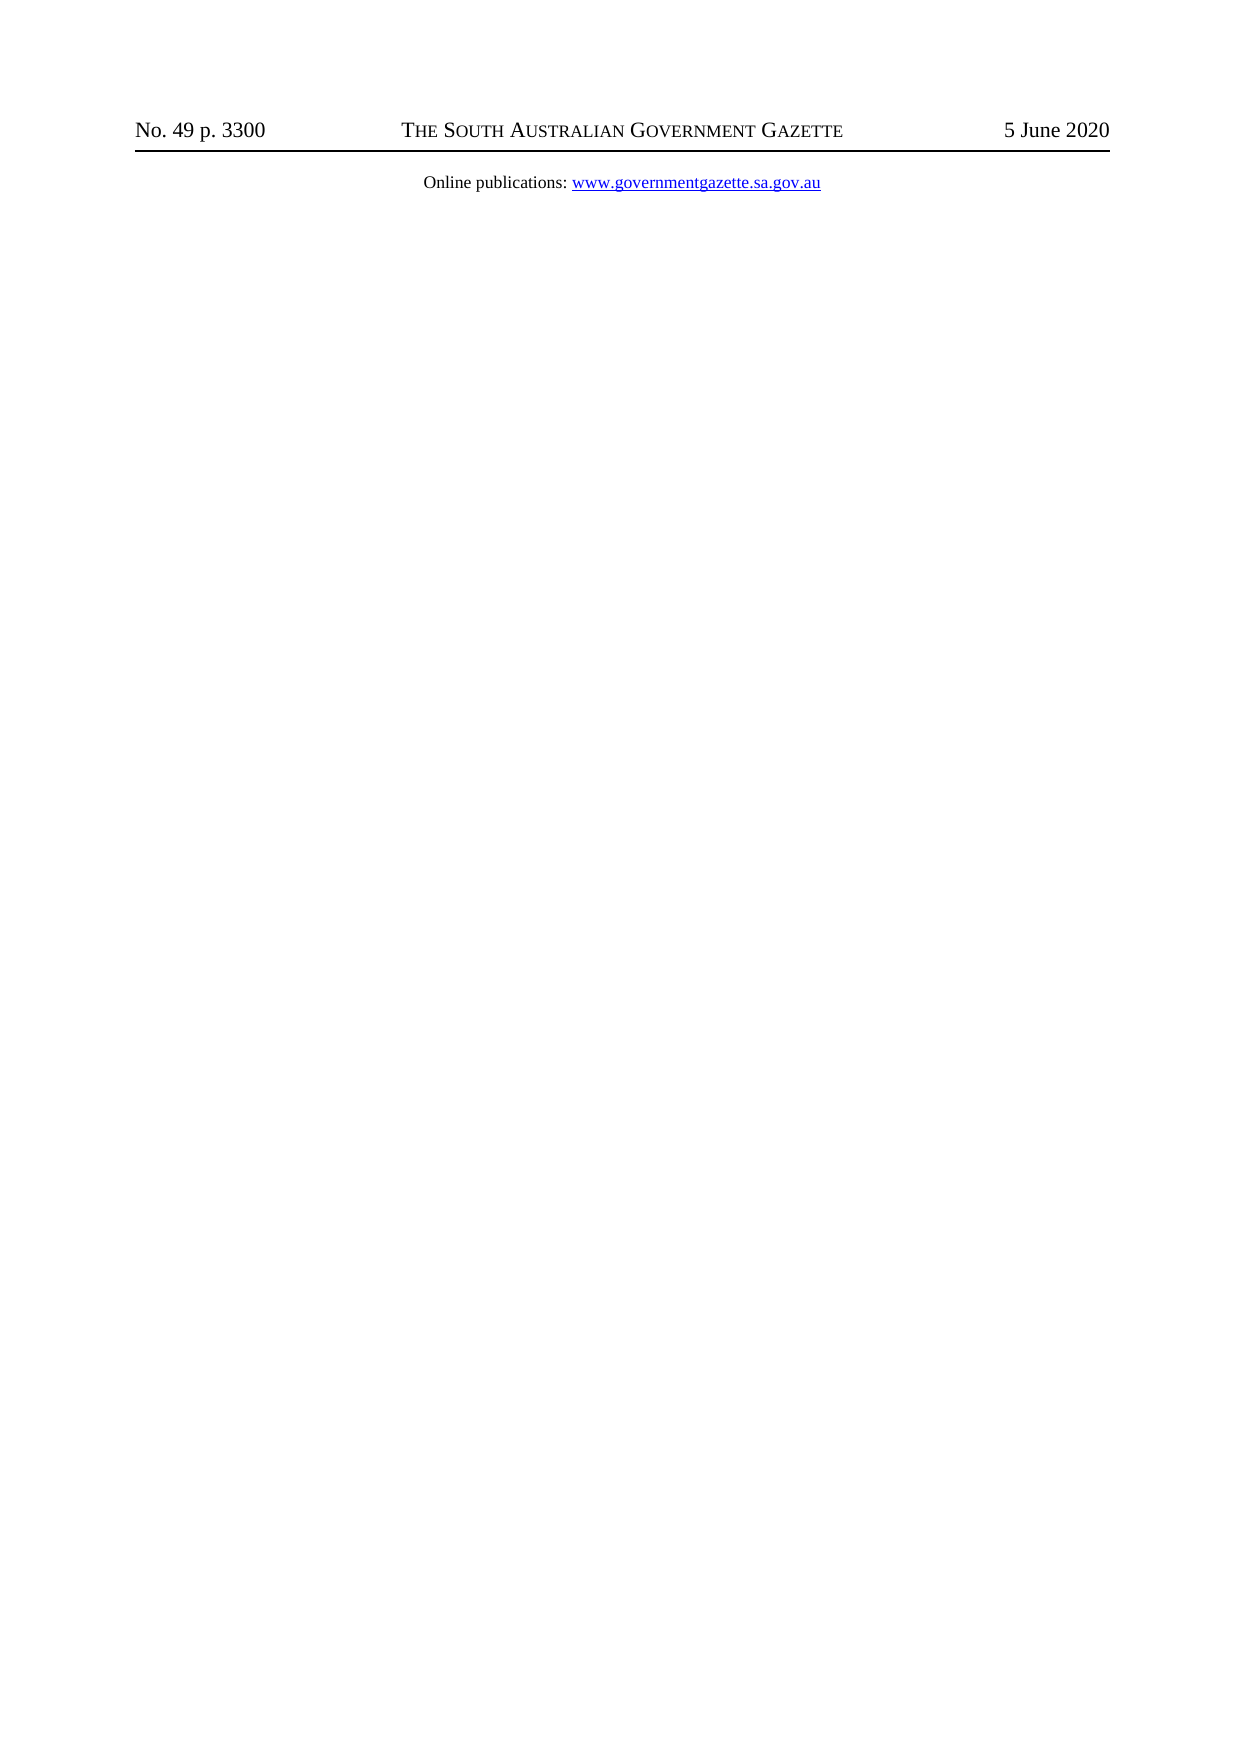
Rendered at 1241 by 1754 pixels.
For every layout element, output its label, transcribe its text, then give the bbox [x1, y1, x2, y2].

text Online publications: www.governmentgazette.sa.gov.au [134, 174, 1109, 192]
